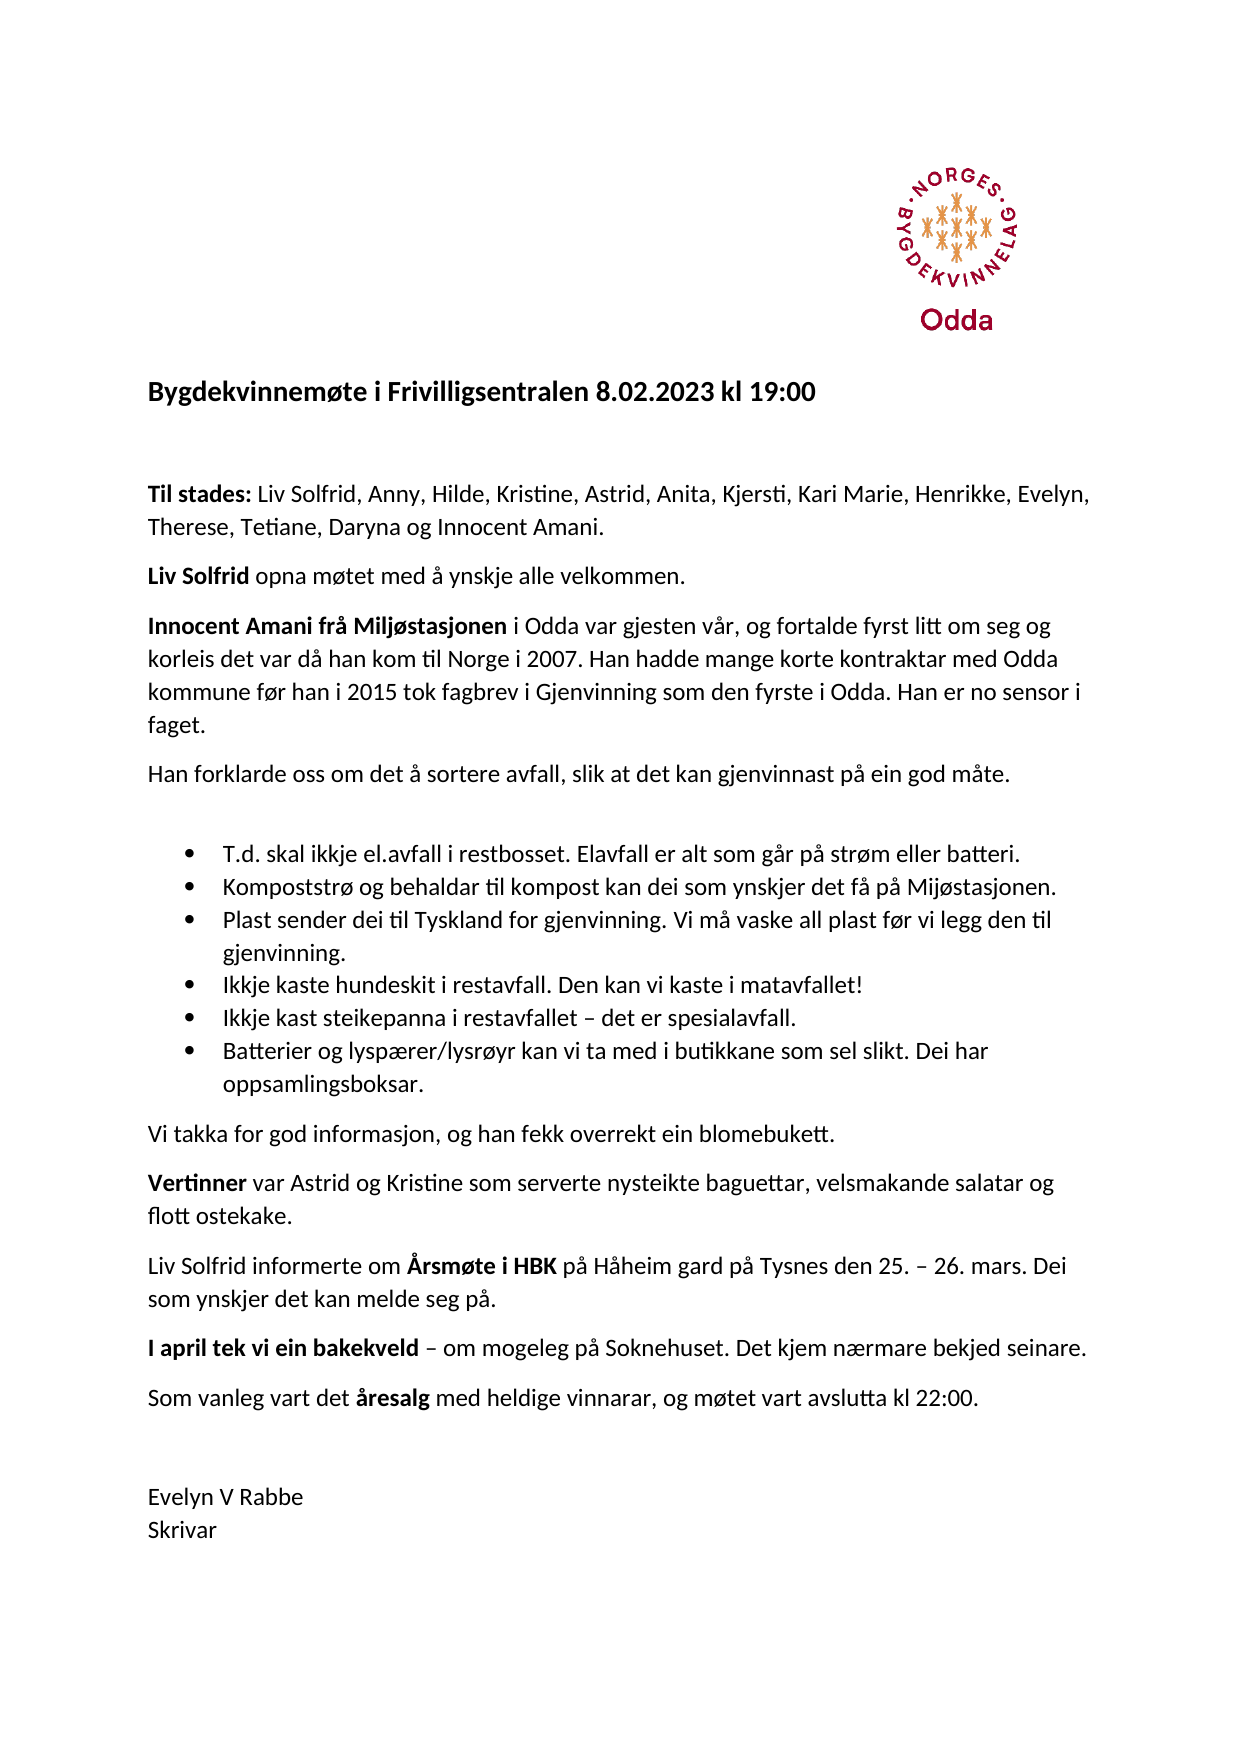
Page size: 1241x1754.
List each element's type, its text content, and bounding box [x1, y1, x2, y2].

list Batterier og lyspærer/lysrøyr kan vi ta med i butikkane som sel slikt. Dei har oppsamlingsboksar. [185, 1035, 1093, 1099]
text Liv Solfrid opna møtet med å ynskje alle velkommen. [148, 560, 1093, 591]
list Plast sender dei til Tyskland for gjenvinning. Vi må vaske all plast før vi legg den til gjenvinning. [185, 904, 1093, 967]
list T.d. skal ikkje el.avfall i restbosset. Elavfall er alt som går på strøm eller batteri. [185, 838, 1093, 868]
list Ikkje kaste hundeskit i restavfall. Den kan vi kaste i matavfallet! [185, 969, 1093, 1000]
text Liv Solfrid informerte om Årsmøte i HBK på Håheim gard på Tysnes den 25. – 26. mars. Dei som ynskjer det kan melde seg på. [148, 1250, 1093, 1313]
text Han forklarde oss om det å sortere avfall, slik at det kan gjenvinnast på ein god måte. [148, 758, 1093, 819]
picture [811, 147, 1102, 355]
text I april tek vi ein bakekveld – om mogeleg på Soknehuset. Det kjem nærmare bekjed seinare. [148, 1332, 1093, 1363]
text Evelyn V Rabbe Skrivar [148, 1481, 1093, 1575]
list Ikkje kast steikepanna i restavfallet – det er spesialavfall. [185, 1002, 1093, 1033]
text Vertinner var Astrid og Kristine som serverte nysteikte baguettar, velsmakande salatar og flott ostekake. [148, 1167, 1093, 1231]
text Til stades: Liv Solfrid, Anny, Hilde, Kristine, Astrid, Anita, Kjersti, Kari Marie, Henrikke, Evelyn, Therese, Tetiane, Daryna og Innocent Amani. [148, 478, 1093, 541]
list Kompoststrø og behaldar til kompost kan dei som ynskjer det få på Mijøstasjonen. [185, 871, 1093, 901]
text Som vanleg vart det åresalg med heldige vinnarar, og møtet vart avslutta kl 22:00. [148, 1382, 1093, 1413]
text Innocent Amani frå Miljøstasjonen i Odda var gjesten vår, og fortalde fyrst litt om seg og korleis det var då han kom til Norge i 2007. Han hadde mange korte kontraktar med Odda kommune før han i 2015 tok fagbrev i Gjenvinning som den fyrste i Odda. Han er no sensor i faget. [148, 610, 1093, 739]
text Vi takka for god informasjon, og han fekk overrekt ein blomebukett. [148, 1118, 1093, 1148]
text Bygdekvinnemøte i Frivilligsentralen 8.02.2023 kl 19:00 [148, 373, 1093, 409]
